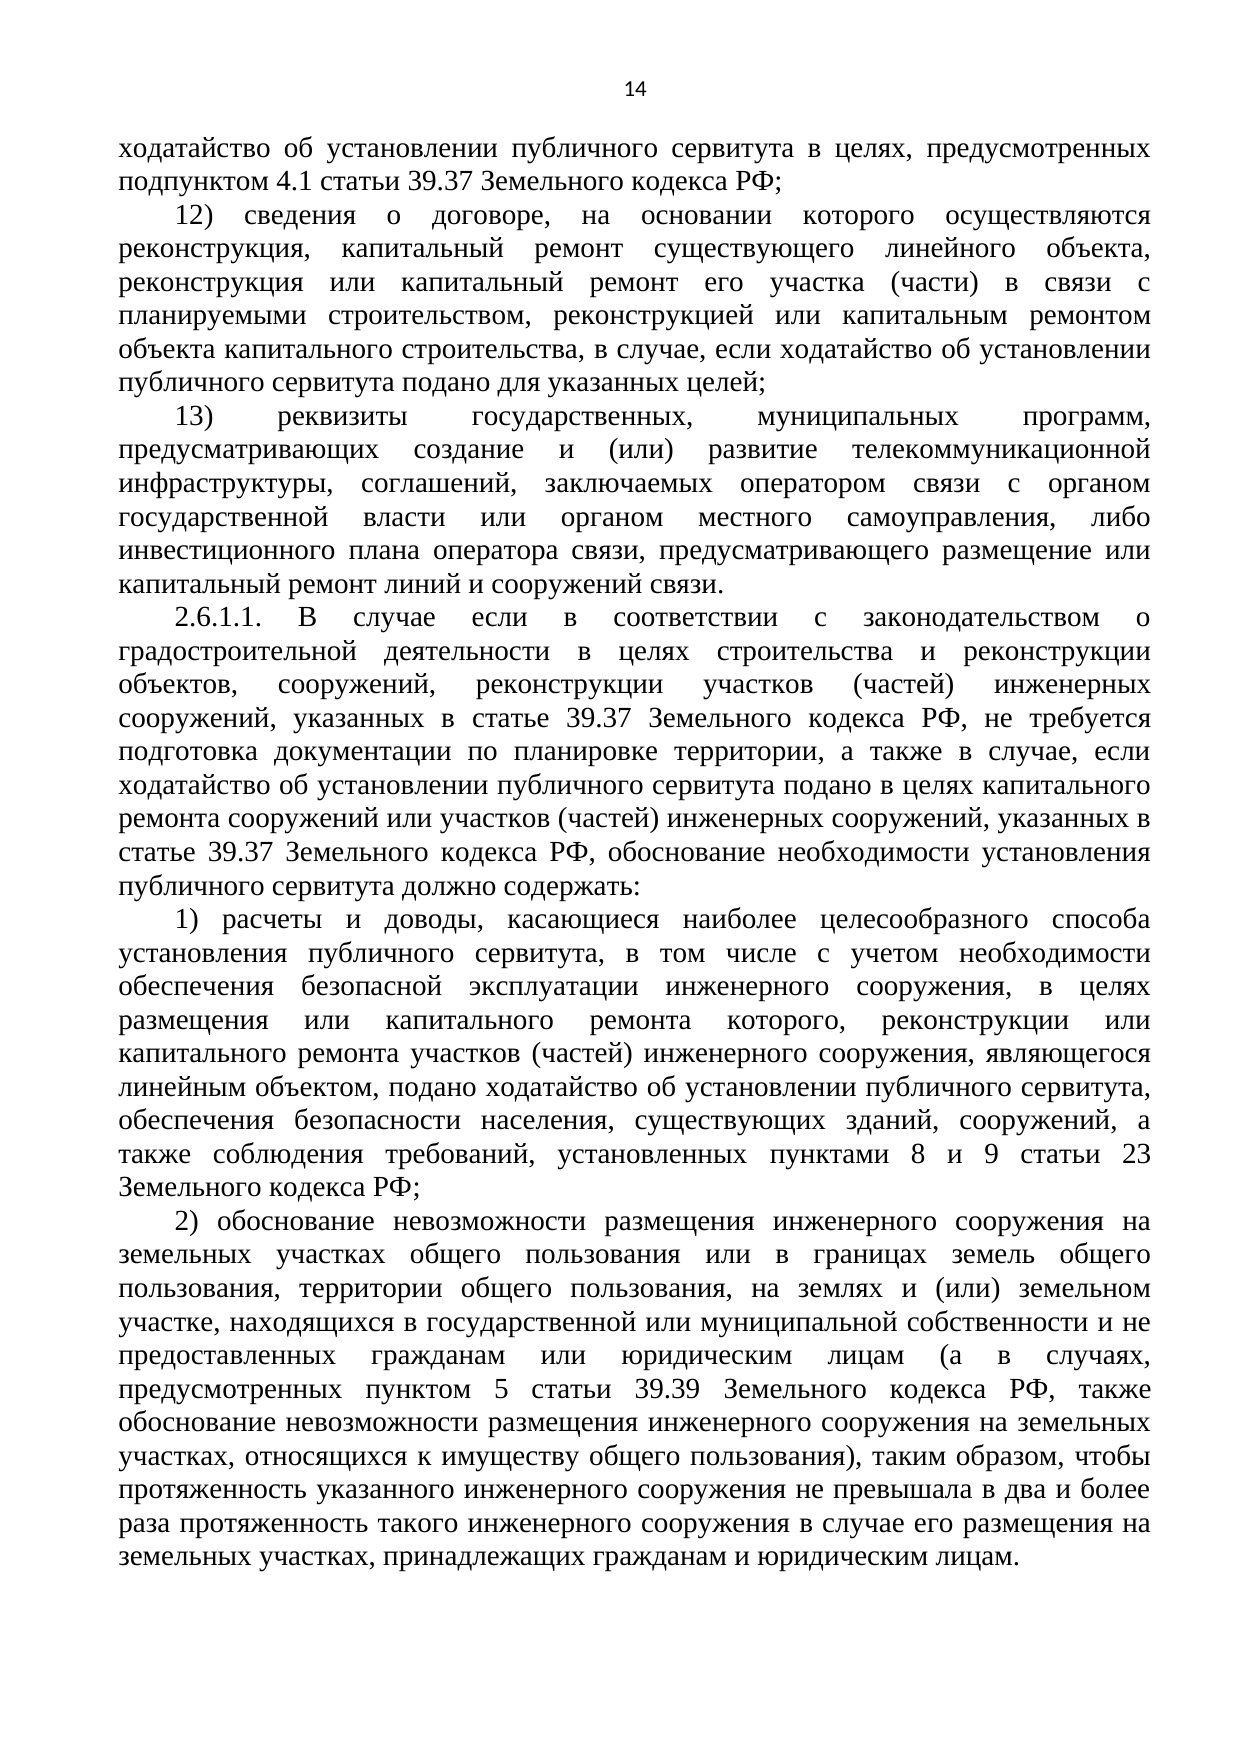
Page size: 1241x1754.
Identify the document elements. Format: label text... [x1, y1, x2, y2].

text 13) реквизиты государственных, муниципальных программ, предусматривающих создание и (или) развитие телекоммуникационной инфраструктуры, соглашений, заключаемых оператором связи с органом государственной власти или органом местного самоуправления, либо инвестиционного плана оператора связи, предусматривающего размещение или капитальный ремонт линий и сооружений связи. [118, 398, 1152, 599]
text 12) сведения о договоре, на основании которого осуществляются реконструкция, капитальный ремонт существующего линейного объекта, реконструкция или капитальный ремонт его участка (части) в связи с планируемыми строительством, реконструкцией или капитальным ремонтом объекта капитального строительства, в случае, если ходатайство об установлении публичного сервитута подано для указанных целей; [118, 197, 1152, 398]
text 1) расчеты и доводы, касающиеся наиболее целесообразного способа установления публичного сервитута, в том числе с учетом необходимости обеспечения безопасной эксплуатации инженерного сооружения, в целях размещения или капитального ремонта которого, реконструкции или капитального ремонта участков (частей) инженерного сооружения, являющегося линейным объектом, подано ходатайство об установлении публичного сервитута, обеспечения безопасности населения, существующих зданий, сооружений, а также соблюдения требований, установленных пунктами 8 и 9 статьи 23 Земельного кодекса РФ; [118, 901, 1152, 1203]
text 2) обоснование невозможности размещения инженерного сооружения на земельных участках общего пользования или в границах земель общего пользования, территории общего пользования, на землях и (или) земельном участке, находящихся в государственной или муниципальной собственности и не предоставленных гражданам или юридическим лицам (а в случаях, предусмотренных пунктом 5 статьи 39.39 Земельного кодекса РФ, также обоснование невозможности размещения инженерного сооружения на земельных участках, относящихся к имуществу общего пользования), таким образом, чтобы протяженность указанного инженерного сооружения не превышала в два и более раза протяженность такого инженерного сооружения в случае его размещения на земельных участках, принадлежащих гражданам и юридическим лицам. [118, 1203, 1152, 1572]
text 2.6.1.1. В случае если в соответствии с законодательством о градостроительной деятельности в целях строительства и реконструкции объектов, сооружений, реконструкции участков (частей) инженерных сооружений, указанных в статье 39.37 Земельного кодекса РФ, не требуется подготовка документации по планировке территории, а также в случае, если ходатайство об установлении публичного сервитута подано в целях капитального ремонта сооружений или участков (частей) инженерных сооружений, указанных в статье 39.37 Земельного кодекса РФ, обоснование необходимости установления публичного сервитута должно содержать: [118, 599, 1152, 901]
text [118, 130, 1152, 197]
